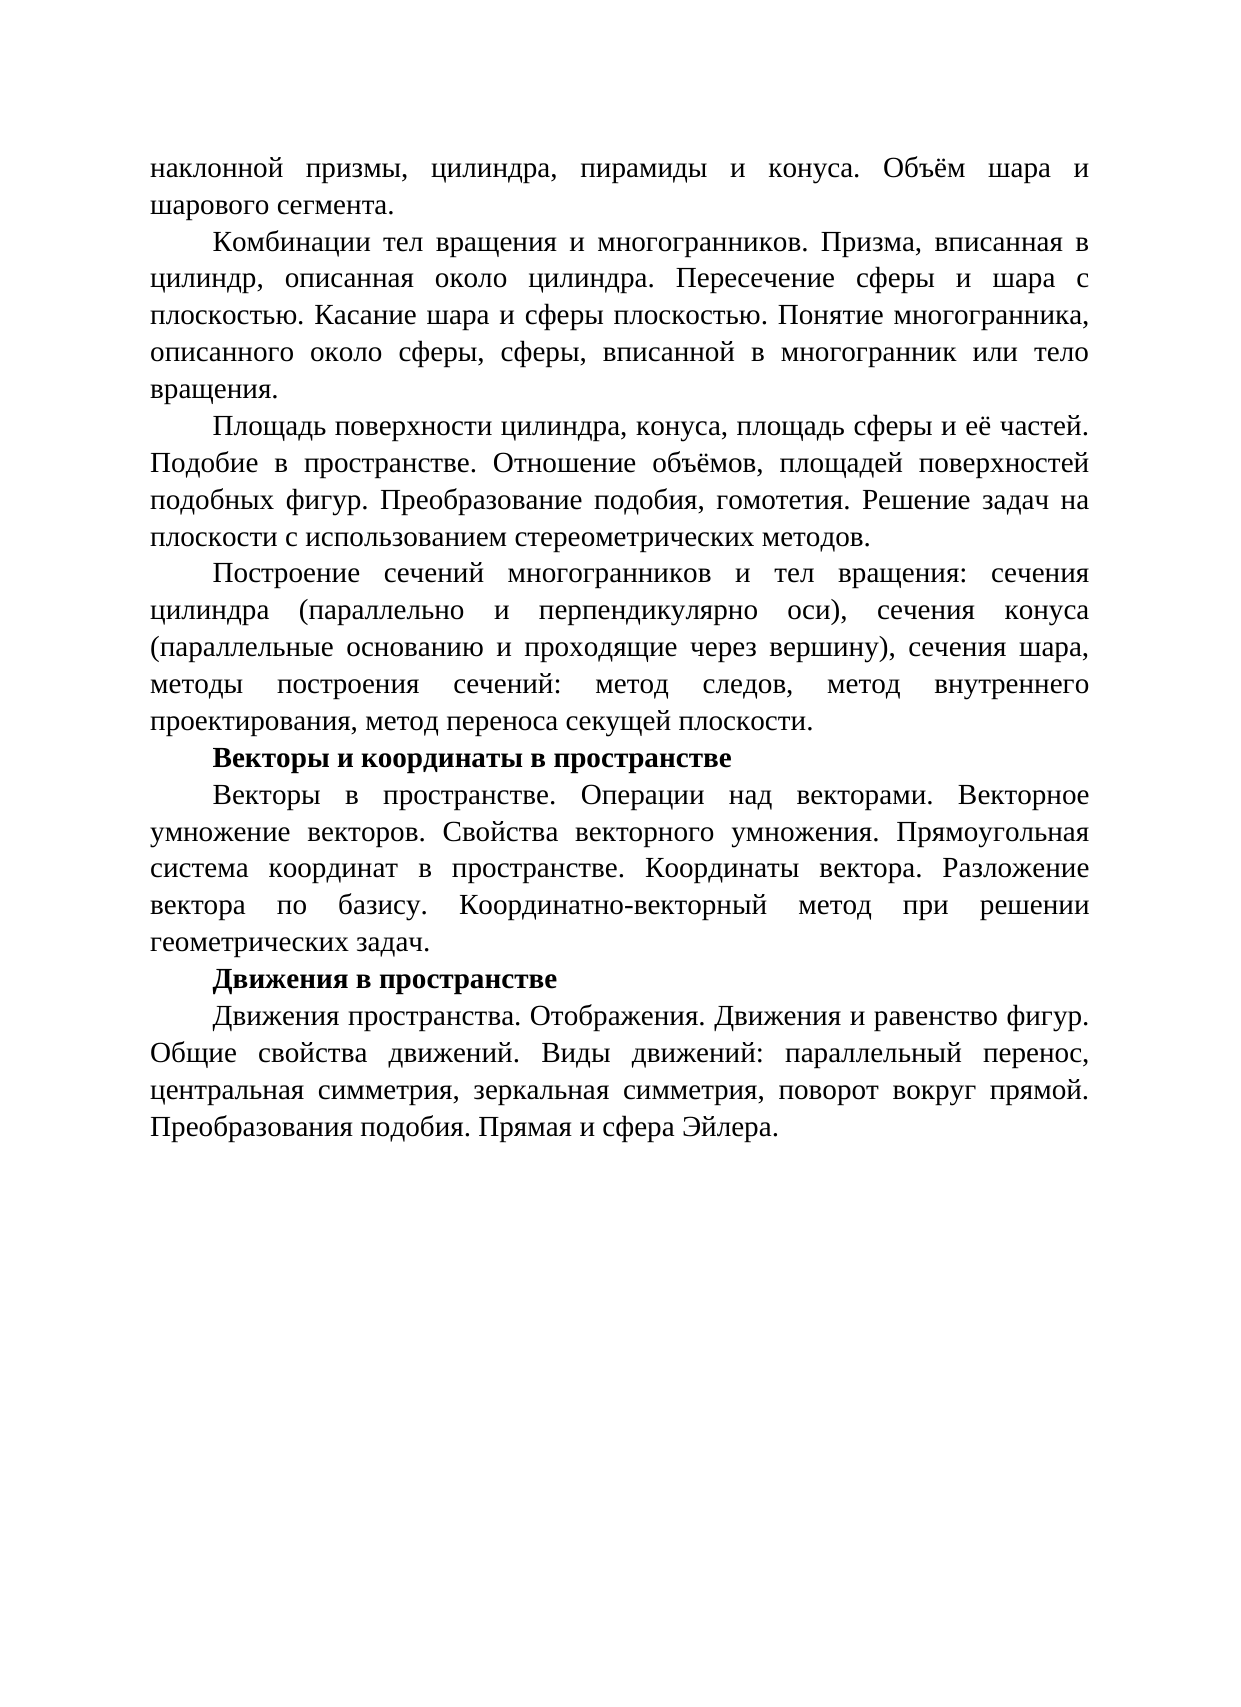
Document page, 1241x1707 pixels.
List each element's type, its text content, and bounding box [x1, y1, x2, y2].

text Построение сечений многогранников и тел вращения: сечения цилиндра (параллельно и перпендикулярно оси), сечения конуса (параллельные основанию и проходящие через вершину), сечения шара, методы построения сечений: метод следов, метод внутреннего проектирования, метод переноса секущей плоскости. [150, 556, 1090, 737]
text Движения в пространстве [150, 961, 1090, 995]
text Векторы и координаты в пространстве [150, 740, 1090, 773]
text Векторы в пространстве. Операции над векторами. Векторное умножение векторов. Свойства векторного умножения. Прямоугольная система координат в пространстве. Координаты вектора. Разложение вектора по базису. Координатно-векторный метод при решении геометрических задач. [150, 777, 1090, 958]
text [150, 150, 1090, 220]
text Площадь поверхности цилиндра, конуса, площадь сферы и её частей. Подобие в пространстве. Отношение объёмов, площадей поверхностей подобных фигур. Преобразование подобия, гомотетия. Решение задач на плоскости с использованием стереометрических методов. [150, 408, 1090, 552]
text Комбинации тел вращения и многогранников. Призма, вписанная в цилиндр, описанная около цилиндра. Пересечение сферы и шара с плоскостью. Касание шара и сферы плоскостью. Понятие многогранника, описанного около сферы, сферы, вписанной в многогранник или тело вращения. [150, 224, 1090, 405]
text Движения пространства. Отображения. Движения и равенство фигур. Общие свойства движений. Виды движений: параллельный перенос, центральная симметрия, зеркальная симметрия, поворот вокруг прямой. Преобразования подобия. Прямая и сфера Эйлера. [150, 998, 1090, 1142]
